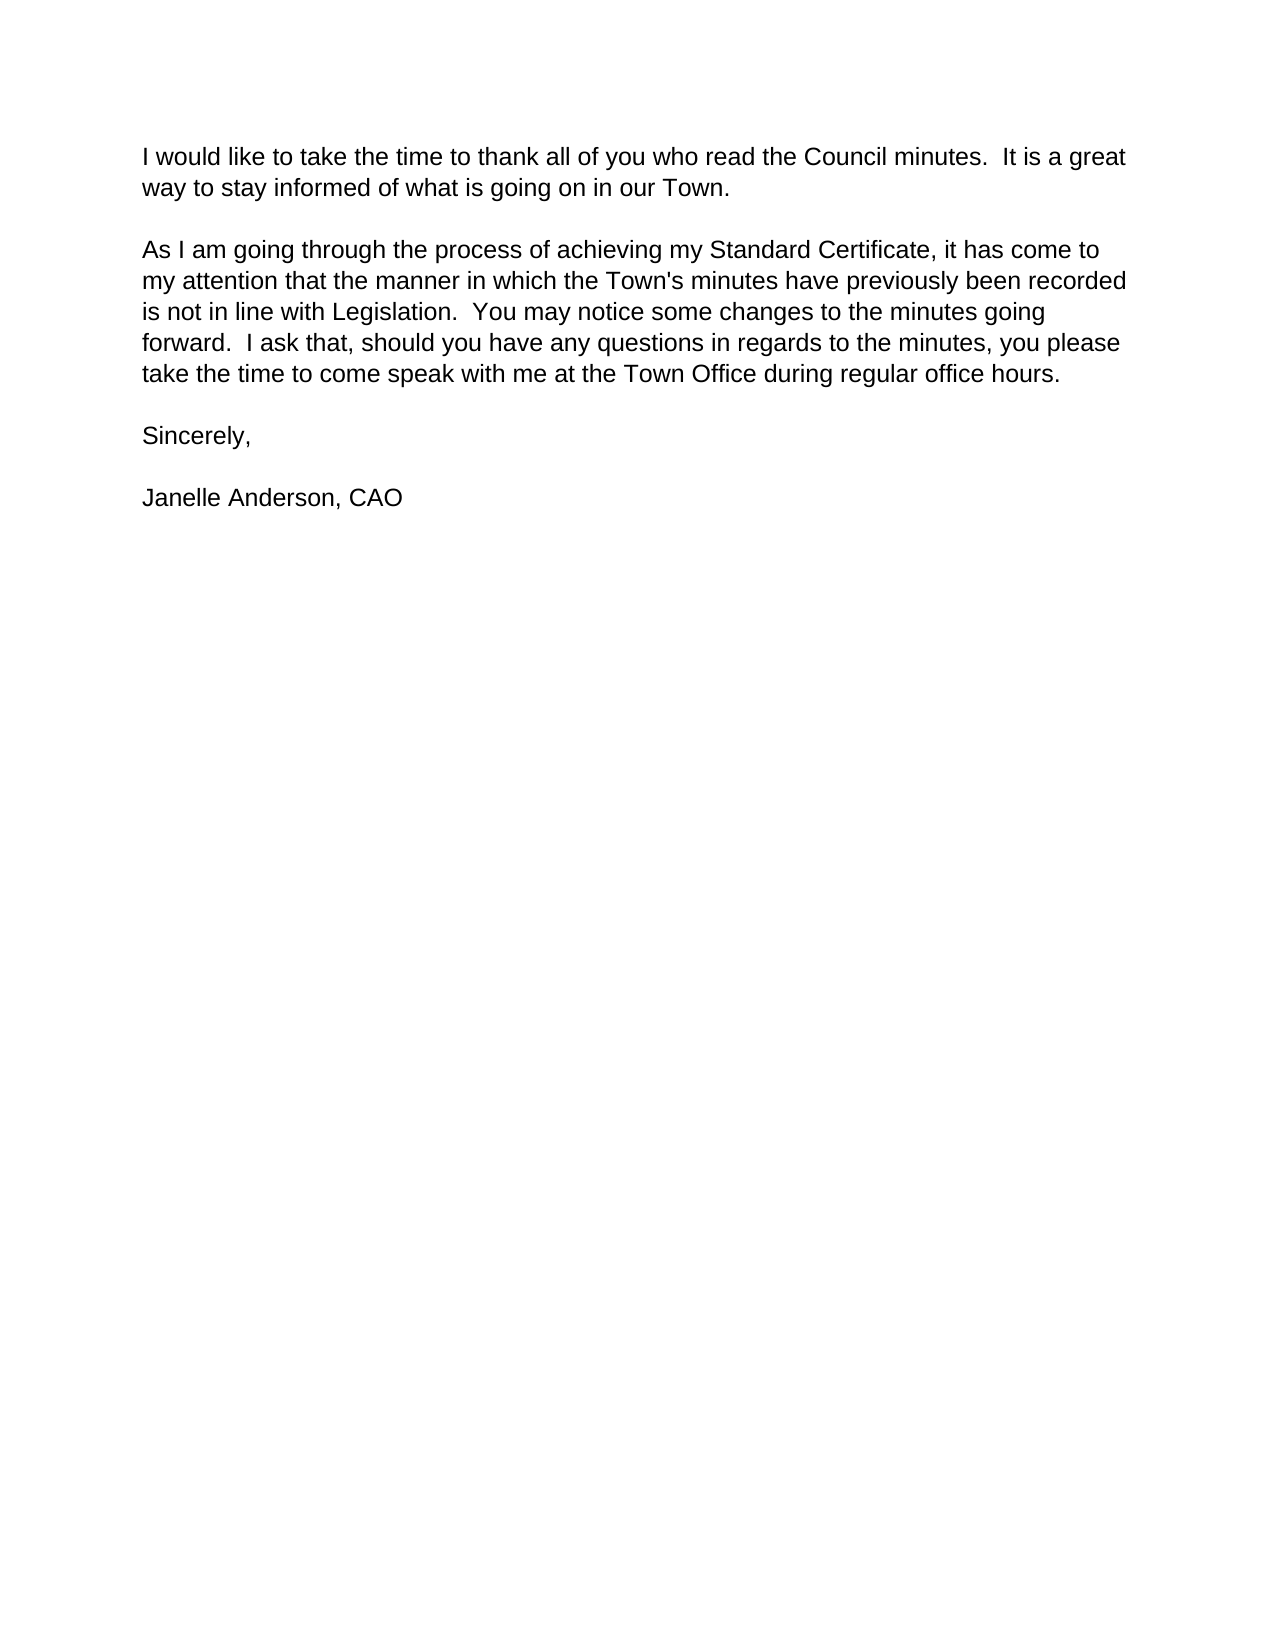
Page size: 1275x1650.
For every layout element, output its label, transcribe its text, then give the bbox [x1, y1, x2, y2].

text Janelle Anderson, CAO [142, 483, 1133, 512]
text As I am going through the process of achieving my Standard Certificate, it has come to my attention that the manner in which the Town's minutes have previously been recorded is not in line with Legislation. You may notice some changes to the minutes going forward. I ask that, should you have any questions in regards to the minutes, you please take the time to come speak with me at the Town Office during regular office hours. [142, 235, 1133, 388]
text Sincerely, [142, 421, 1133, 450]
text I would like to take the time to thank all of you who read the Council minutes. It is a great way to stay informed of what is going on in our Town. [142, 142, 1133, 202]
